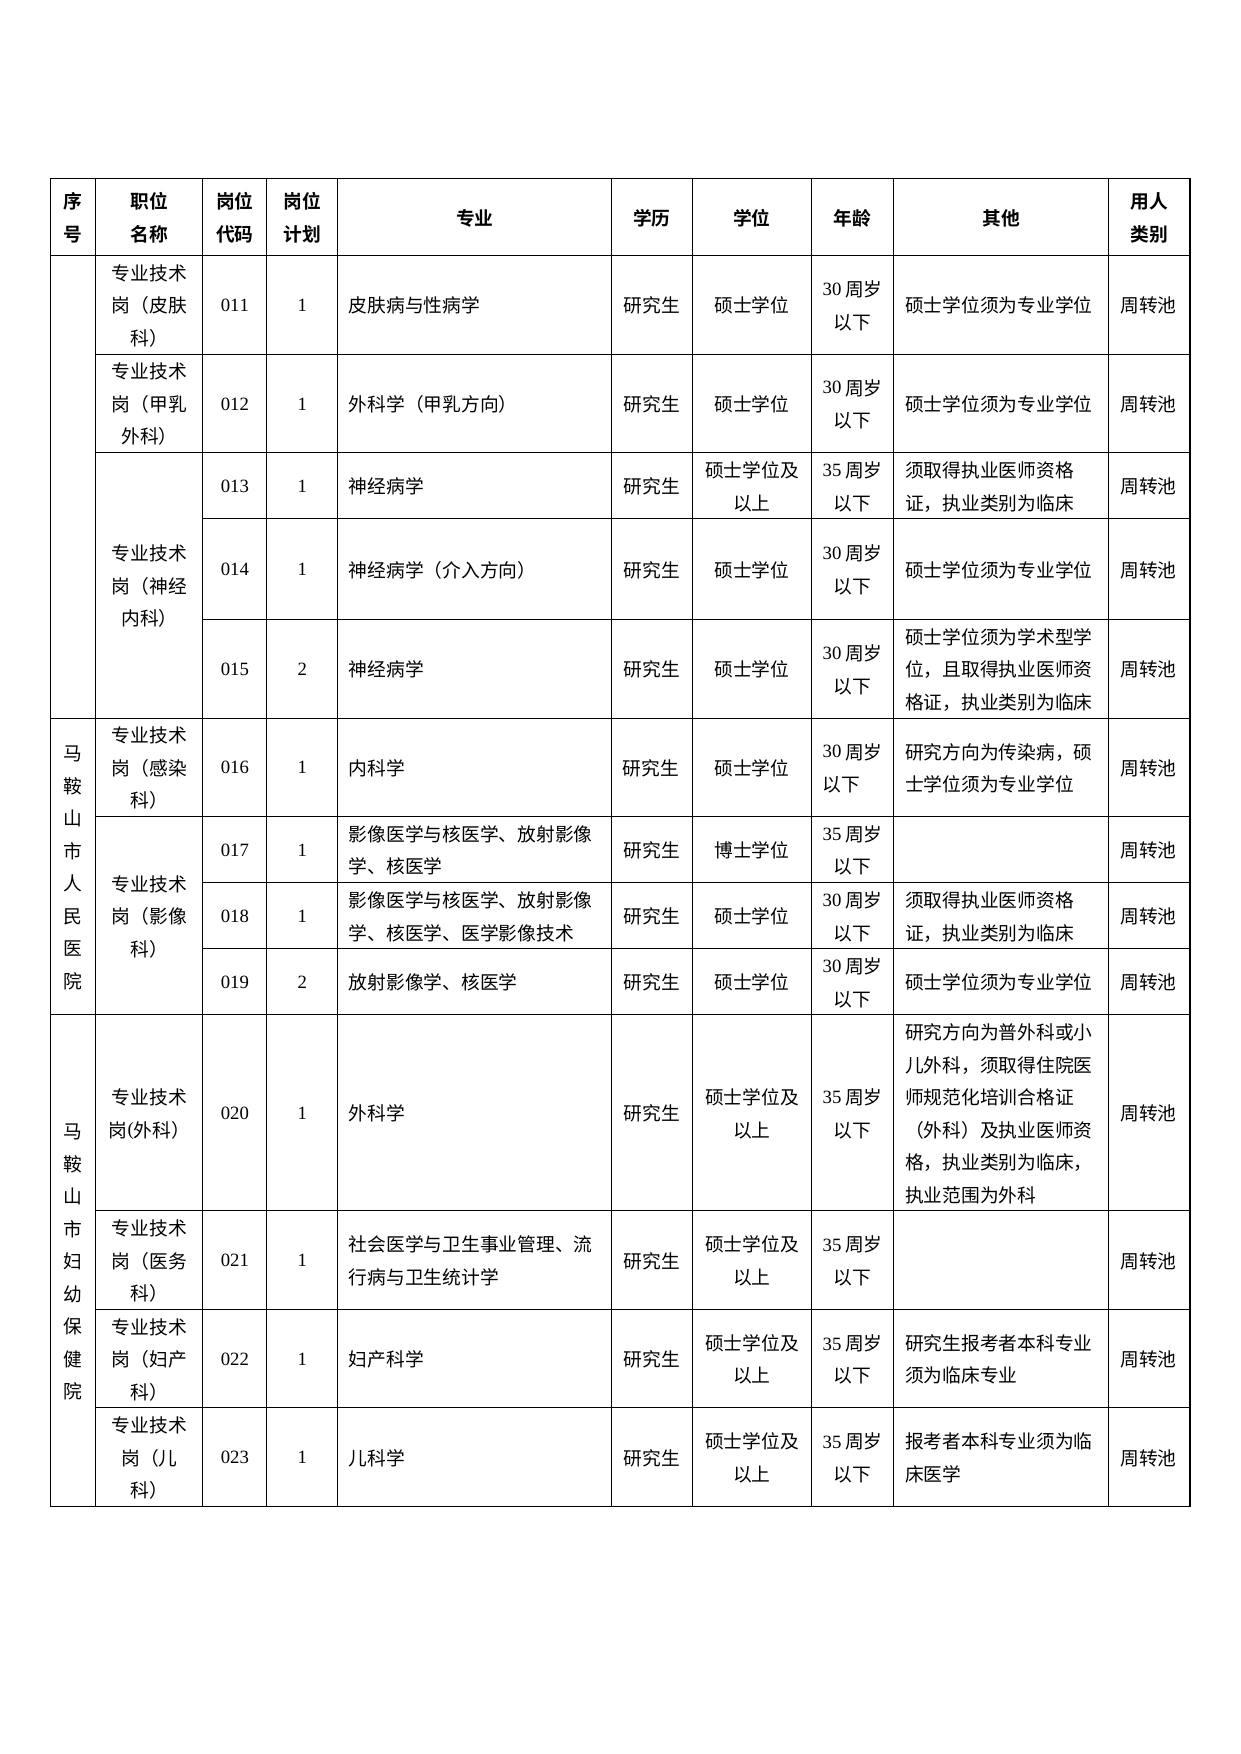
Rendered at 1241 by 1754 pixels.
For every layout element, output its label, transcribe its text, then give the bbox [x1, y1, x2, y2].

table_cell 硕士学位及以上 [693, 1310, 811, 1407]
table_cell 30周岁以下 [812, 883, 893, 948]
table_cell 硕士学位 [693, 883, 811, 948]
table_cell 019 [203, 949, 266, 1014]
table_cell 2 [267, 949, 337, 1014]
table_cell 周转池 [1109, 1310, 1189, 1407]
table_cell 研究生 [612, 1310, 692, 1407]
table_cell 周转池 [1109, 620, 1189, 717]
table_cell [894, 1211, 1108, 1309]
table_cell 硕士学位须为专业学位 [894, 256, 1108, 353]
table_cell 硕士学位须为学术型学位，且取得执业医师资格证，执业类别为临床 [894, 620, 1108, 717]
table_cell 硕士学位及以上 [693, 1408, 811, 1506]
table_cell 1 [267, 719, 337, 816]
table_cell 硕士学位须为专业学位 [894, 519, 1108, 619]
table_cell 硕士学位 [693, 719, 811, 816]
table_cell 硕士学位 [693, 949, 811, 1014]
table_cell 1 [267, 1408, 337, 1506]
table_cell 015 [203, 620, 266, 717]
table_cell 1 [267, 1310, 337, 1407]
table_cell 35周岁以下 [812, 1408, 893, 1506]
table_header 序号 [51, 179, 95, 255]
table_cell 周转池 [1109, 1408, 1189, 1506]
table_cell 020 [203, 1015, 266, 1210]
table_cell 012 [203, 355, 266, 452]
table_header 学历 [612, 179, 692, 255]
table_cell 神经病学 [338, 453, 611, 518]
table_header 职位 名称 [96, 179, 202, 255]
table_cell 妇产科学 [338, 1310, 611, 1407]
table_header 岗位计划 [267, 179, 337, 255]
table_cell 社会医学与卫生事业管理、流行病与卫生统计学 [338, 1211, 611, 1309]
table_cell 硕士学位及以上 [693, 1015, 811, 1210]
table_cell 021 [203, 1211, 266, 1309]
table_cell 1 [267, 817, 337, 882]
table_cell [894, 817, 1108, 882]
table_cell 神经病学 [338, 620, 611, 717]
table_cell 周转池 [1109, 1015, 1189, 1210]
table_cell 1 [267, 453, 337, 518]
table_cell 35周岁以下 [812, 1211, 893, 1309]
table_header 年龄 [812, 179, 893, 255]
table_cell 周转池 [1109, 256, 1189, 353]
table_cell 35周岁以下 [812, 1015, 893, 1210]
table_cell 皮肤病与性病学 [338, 256, 611, 353]
table_cell 研究生 [612, 620, 692, 717]
table_cell 1 [267, 355, 337, 452]
table_cell 影像医学与核医学、放射影像学、核医学 [338, 817, 611, 882]
table_cell 专业技术岗（妇产科） [96, 1310, 202, 1407]
table_cell 硕士学位 [693, 620, 811, 717]
table_cell 011 [203, 256, 266, 353]
table_cell 报考者本科专业须为临床医学 [894, 1408, 1108, 1506]
table_cell 1 [267, 1015, 337, 1210]
table_cell 周转池 [1109, 949, 1189, 1014]
table_cell 023 [203, 1408, 266, 1506]
table_cell 30周岁以下 [812, 949, 893, 1014]
table_cell 周转池 [1109, 453, 1189, 518]
table_header 用人 类别 [1109, 179, 1189, 255]
table_header 其他 [894, 179, 1108, 255]
table_header 岗位代码 [203, 179, 266, 255]
table_cell 013 [203, 453, 266, 518]
table_cell 周转池 [1109, 719, 1189, 816]
table_cell 30周岁以下 [812, 620, 893, 717]
table_cell 30周岁以下 [812, 719, 893, 816]
table_cell 硕士学位 [693, 355, 811, 452]
table_cell 外科学（甲乳方向） [338, 355, 611, 452]
table_cell 研究生 [612, 519, 692, 619]
table_cell 硕士学位须为专业学位 [894, 355, 1108, 452]
table_cell 内科学 [338, 719, 611, 816]
table_cell 1 [267, 256, 337, 353]
table_cell 周转池 [1109, 519, 1189, 619]
table_cell 35周岁以下 [812, 453, 893, 518]
table_cell 研究生 [612, 949, 692, 1014]
table_cell 须取得执业医师资格证，执业类别为临床 [894, 453, 1108, 518]
table_cell 研究生 [612, 453, 692, 518]
table_cell 1 [267, 1211, 337, 1309]
table_cell 专业技术岗（感染科） [96, 719, 202, 816]
table_cell 014 [203, 519, 266, 619]
table_cell 30周岁以下 [812, 355, 893, 452]
table_cell 30周岁以下 [812, 519, 893, 619]
table_cell 周转池 [1109, 817, 1189, 882]
table_cell 研究生 [612, 355, 692, 452]
table_cell 马鞍山市妇幼保健院 [51, 1015, 95, 1506]
table_cell 硕士学位及以上 [693, 1211, 811, 1309]
table_cell 研究生 [612, 1015, 692, 1210]
table_cell 须取得执业医师资格证，执业类别为临床 [894, 883, 1108, 948]
table_cell 放射影像学、核医学 [338, 949, 611, 1014]
table_cell 硕士学位须为专业学位 [894, 949, 1108, 1014]
table_cell 专业技术岗（医务科） [96, 1211, 202, 1309]
table_cell 专业技术岗（儿科） [96, 1408, 202, 1506]
table_cell 博士学位 [693, 817, 811, 882]
table_cell 研究生报考者本科专业须为临床专业 [894, 1310, 1108, 1407]
table_cell 2 [267, 620, 337, 717]
table_cell 研究方向为普外科或小儿外科，须取得住院医师规范化培训合格证（外科）及执业医师资格，执业类别为临床，执业范围为外科 [894, 1015, 1108, 1210]
table_cell 1 [267, 883, 337, 948]
table_cell 35周岁以下 [812, 817, 893, 882]
table_cell 专业技术岗（甲乳外科） [96, 355, 202, 452]
table_cell 016 [203, 719, 266, 816]
table_cell 研究生 [612, 719, 692, 816]
table_cell 专业技术岗(外科） [96, 1015, 202, 1210]
table_cell 专业技术岗（神经内科） [96, 453, 202, 717]
table_cell 专业技术岗（影像科） [96, 817, 202, 1014]
table_cell 周转池 [1109, 355, 1189, 452]
table_cell 周转池 [1109, 883, 1189, 948]
table_cell 外科学 [338, 1015, 611, 1210]
table_cell 马鞍山市人民医院 [51, 719, 95, 1014]
table_cell 018 [203, 883, 266, 948]
table_cell 研究生 [612, 1211, 692, 1309]
table_cell 儿科学 [338, 1408, 611, 1506]
table_cell 1 [267, 519, 337, 619]
table_cell 研究方向为传染病，硕士学位须为专业学位 [894, 719, 1108, 816]
table_cell 研究生 [612, 883, 692, 948]
table_header 学位 [693, 179, 811, 255]
table_cell 硕士学位 [693, 256, 811, 353]
table_cell 硕士学位及以上 [693, 453, 811, 518]
table_cell 影像医学与核医学、放射影像学、核医学、医学影像技术 [338, 883, 611, 948]
table_cell 30周岁以下 [812, 256, 893, 353]
table_cell 神经病学（介入方向） [338, 519, 611, 619]
table_cell 研究生 [612, 817, 692, 882]
table_cell 35周岁以下 [812, 1310, 893, 1407]
table_cell 专业技术岗（皮肤科） [96, 256, 202, 353]
table_header 专业 [338, 179, 611, 255]
table_cell 研究生 [612, 1408, 692, 1506]
table_cell 017 [203, 817, 266, 882]
table_cell 硕士学位 [693, 519, 811, 619]
table_cell 022 [203, 1310, 266, 1407]
table_cell 周转池 [1109, 1211, 1189, 1309]
table_cell 研究生 [612, 256, 692, 353]
